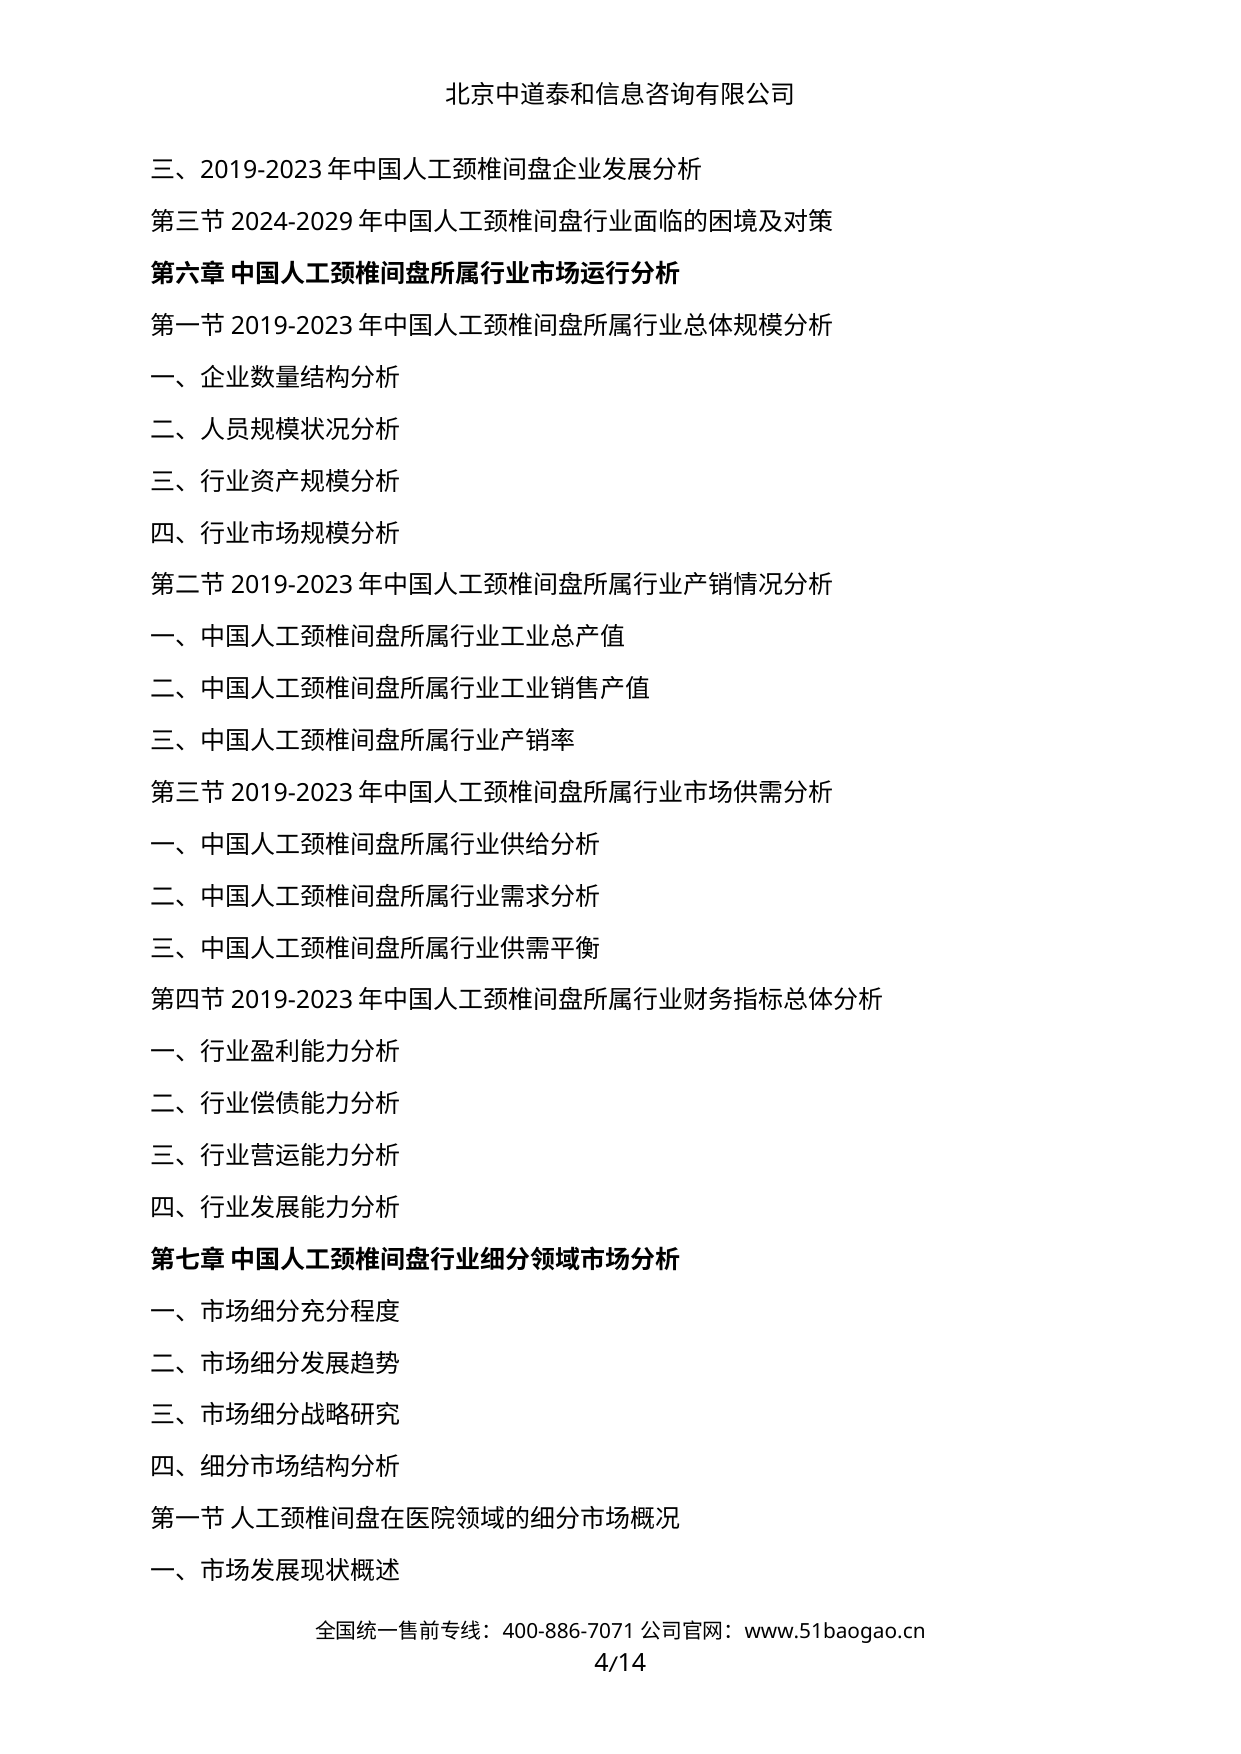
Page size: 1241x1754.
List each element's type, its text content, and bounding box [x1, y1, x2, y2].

text 三、行业资产规模分析 [150, 461, 1090, 497]
text 第三节 2024-2029年中国人工颈椎间盘行业面临的困境及对策 [150, 202, 1090, 238]
text 第一节 2019-2023年中国人工颈椎间盘所属行业总体规模分析 [150, 306, 1090, 342]
text 一、中国人工颈椎间盘所属行业工业总产值 [150, 617, 1090, 653]
text 二、人员规模状况分析 [150, 409, 1090, 446]
text 一、市场发展现状概述 [150, 1551, 1090, 1587]
text 一、中国人工颈椎间盘所属行业供给分析 [150, 824, 1090, 861]
text 一、市场细分充分程度 [150, 1291, 1090, 1327]
text 第四节 2019-2023年中国人工颈椎间盘所属行业财务指标总体分析 [150, 980, 1090, 1016]
text 三、中国人工颈椎间盘所属行业产销率 [150, 721, 1090, 757]
text 四、行业市场规模分析 [150, 513, 1090, 549]
text 二、中国人工颈椎间盘所属行业工业销售产值 [150, 669, 1090, 705]
text 三、市场细分战略研究 [150, 1395, 1090, 1431]
text 三、行业营运能力分析 [150, 1136, 1090, 1172]
text 三、中国人工颈椎间盘所属行业供需平衡 [150, 928, 1090, 964]
text 四、细分市场结构分析 [150, 1447, 1090, 1483]
text 二、市场细分发展趋势 [150, 1343, 1090, 1379]
text 第一节 人工颈椎间盘在医院领域的细分市场概况 [150, 1499, 1090, 1535]
text 一、行业盈利能力分析 [150, 1032, 1090, 1068]
text 四、行业发展能力分析 [150, 1187, 1090, 1224]
text 一、企业数量结构分析 [150, 357, 1090, 394]
text 第三节 2019-2023年中国人工颈椎间盘所属行业市场供需分析 [150, 772, 1090, 809]
text 第七章 中国人工颈椎间盘行业细分领域市场分析 [150, 1239, 1090, 1276]
text 三、2019-2023年中国人工颈椎间盘企业发展分析 [150, 150, 1090, 186]
text 第二节 2019-2023年中国人工颈椎间盘所属行业产销情况分析 [150, 565, 1090, 601]
text 第六章 中国人工颈椎间盘所属行业市场运行分析 [150, 254, 1090, 290]
text 二、行业偿债能力分析 [150, 1084, 1090, 1120]
text 二、中国人工颈椎间盘所属行业需求分析 [150, 876, 1090, 912]
